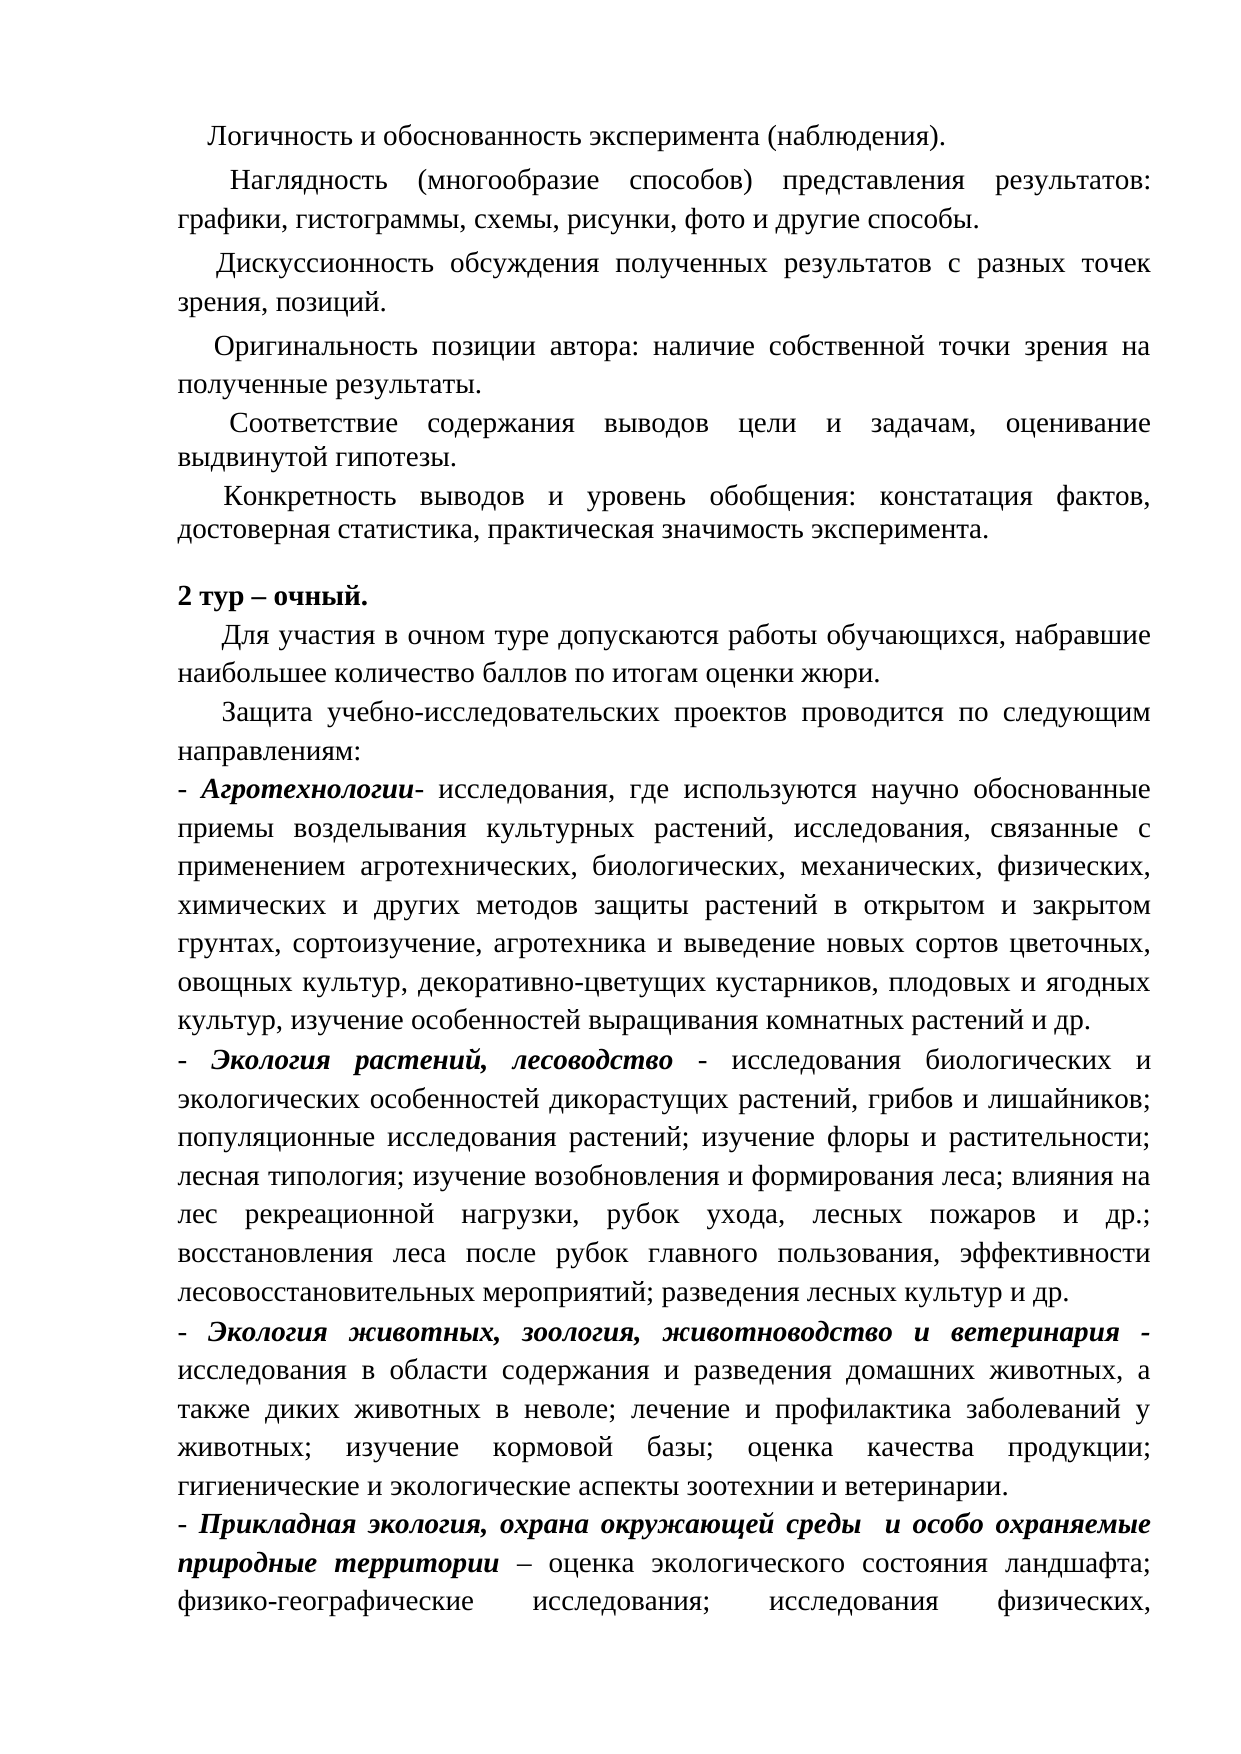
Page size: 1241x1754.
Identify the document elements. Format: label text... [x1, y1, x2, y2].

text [177, 1506, 1152, 1617]
text  Оригинальность позиции автора: наличие собственной точки зрения на полученные результаты. [177, 328, 1152, 400]
text  Соответствие содержания выводов цели и задачам, оценивание выдвинутой гипотезы. [177, 405, 1152, 472]
text 2 тур – очный. [177, 578, 1152, 612]
text - Агротехнологии- исследования, где используются научно обоснованные приемы возделывания культурных растений, исследования, связанные с применением агротехнических, биологических, механических, физических, химических и других методов защиты растений в открытом и закрытом грунтах, сортоизучение, агротехника и выведение новых сортов цветочных, овощных культур, декоративно-цветущих кустарников, плодовых и ягодных культур, изучение особенностей выращивания комнатных растений и др. [177, 771, 1152, 1036]
text  Дискуссионность обсуждения полученных результатов с разных точек зрения, позиций. [177, 245, 1152, 317]
text - Экология растений, лесоводство - исследования биологических и экологических особенностей дикорастущих растений, грибов и лишайников; популяционные исследования растений; изучение флоры и растительности; лесная типология; изучение возобновления и формирования леса; влияния на лес рекреационной нагрузки, рубок ухода, лесных пожаров и др.; восстановления леса после рубок главного пользования, эффективности лесовосстановительных мероприятий; разведения лесных культур и др. [177, 1042, 1152, 1307]
text Защита учебно-исследовательских проектов проводится по следующим направлениям: [177, 694, 1152, 766]
text  Наглядность (многообразие способов) представления результатов: графики, гистограммы, схемы, рисунки, фото и другие способы. [177, 162, 1152, 234]
text  Логичность и обоснованность эксперимента (наблюдения). [177, 118, 1152, 152]
text  Конкретность выводов и уровень обобщения: констатация фактов, достоверная статистика, практическая значимость эксперимента. [177, 478, 1152, 545]
text Для участия в очном туре допускаются работы обучающихся, набравшие наибольшее количество баллов по итогам оценки жюри. [177, 617, 1152, 689]
text - Экология животных, зоология, животноводство и ветеринария - исследования в области содержания и разведения домашних животных, а также диких животных в неволе; лечение и профилактика заболеваний у животных; изучение кормовой базы; оценка качества продукции; гигиенические и экологические аспекты зоотехнии и ветеринарии. [177, 1314, 1152, 1501]
